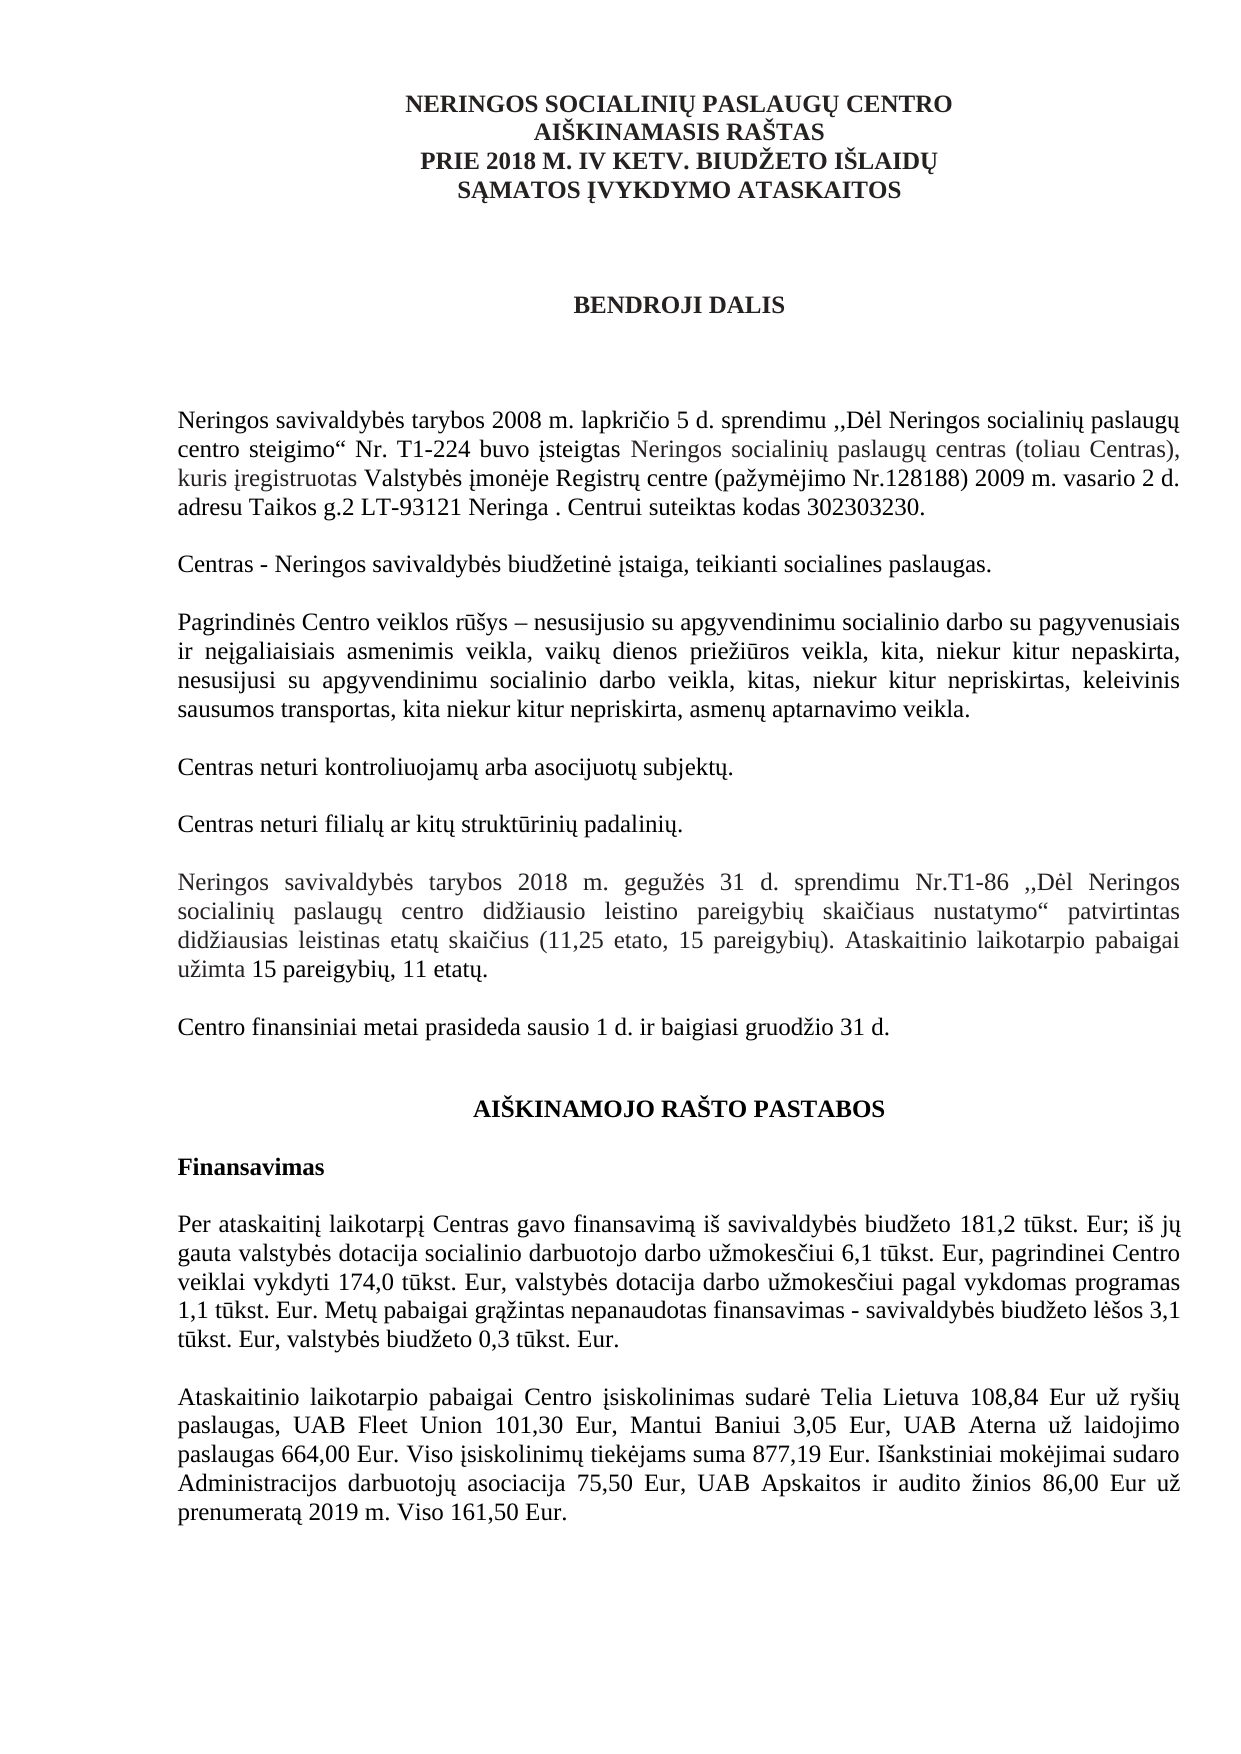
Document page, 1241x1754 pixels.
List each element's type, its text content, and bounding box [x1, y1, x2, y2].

text Centras - Neringos savivaldybės biudžetinė įstaiga, teikianti socialines paslaugas. [177, 549, 1181, 578]
text Per ataskaitinį laikotarpį Centras gavo finansavimą iš savivaldybės biudžeto 181,2 tūkst. Eur; iš jų gauta valstybės dotacija socialinio darbuotojo darbo užmokesčiui 6,1 tūkst. Eur, pagrindinei Centro veiklai vykdyti 174,0 tūkst. Eur, valstybės dotacija darbo užmokesčiui pagal vykdomas programas 1,1 tūkst. Eur. Metų pabaigai grąžintas nepanaudotas finansavimas - savivaldybės biudžeto lėšos 3,1 tūkst. Eur, valstybės biudžeto 0,3 tūkst. Eur. [177, 1209, 1181, 1353]
text Centras neturi kontroliuojamų arba asocijuotų subjektų. [177, 752, 1181, 780]
text AIŠKINAMOJO RAŠTO PASTABOS [177, 1094, 1181, 1123]
text Ataskaitinio laikotarpio pabaigai Centro įsiskolinimas sudarė Telia Lietuva 108,84 Eur už ryšių paslaugas, UAB Fleet Union 101,30 Eur, Mantui Baniui 3,05 Eur, UAB Aterna už laidojimo paslaugas 664,00 Eur. Viso įsiskolinimų tiekėjams suma 877,19 Eur. Išankstiniai mokėjimai sudaro Administracijos darbuotojų asociacija 75,50 Eur, UAB Apskaitos ir audito žinios 86,00 Eur už prenumeratą 2019 m. Viso 161,50 Eur. [177, 1382, 1181, 1525]
text Finansavimas [177, 1152, 1181, 1180]
text Neringos savivaldybės tarybos 2008 m. lapkričio 5 d. sprendimu ,,Dėl Neringos socialinių paslaugų centro steigimo“ Nr. T1-224 buvo įsteigtas Neringos socialinių paslaugų centras (toliau Centras), kuris įregistruotas Valstybės įmonėje Registrų centre (pažymėjimo Nr.128188) 2009 m. vasario 2 d. adresu Taikos g.2 LT-93121 Neringa . Centrui suteiktas kodas 302303230. [177, 405, 1181, 520]
text AIŠKINAMASIS RAŠTAS [177, 117, 1181, 146]
text BENDROJI DALIS [177, 290, 1181, 319]
text Centro finansiniai metai prasideda sausio 1 d. ir baigiasi gruodžio 31 d. [177, 1012, 1181, 1040]
text PRIE 2018 M. IV KETV. BIUDŽETO IŠLAIDŲ [177, 146, 1181, 175]
text NERINGOS SOCIALINIŲ PASLAUGŲ CENTRO [177, 89, 1181, 117]
text Centras neturi filialų ar kitų struktūrinių padalinių. [177, 809, 1181, 838]
text SĄMATOS ĮVYKDYMO ATASKAITOS [177, 175, 1181, 204]
text Neringos savivaldybės tarybos 2018 m. gegužės 31 d. sprendimu Nr.T1-86 ,,Dėl Neringos socialinių paslaugų centro didžiausio leistino pareigybių skaičiaus nustatymo“ patvirtintas didžiausias leistinas etatų skaičius (11,25 etato, 15 pareigybių). Ataskaitinio laikotarpio pabaigai užimta 15 pareigybių, 11 etatų. [177, 867, 1181, 982]
text Pagrindinės Centro veiklos rūšys – nesusijusio su apgyvendinimu socialinio darbo su pagyvenusiais ir neįgaliaisiais asmenimis veikla, vaikų dienos priežiūros veikla, kita, niekur kitur nepaskirta, nesusijusi su apgyvendinimu socialinio darbo veikla, kitas, niekur kitur nepriskirtas, keleivinis sausumos transportas, kita niekur kitur nepriskirta, asmenų aptarnavimo veikla. [177, 607, 1181, 722]
